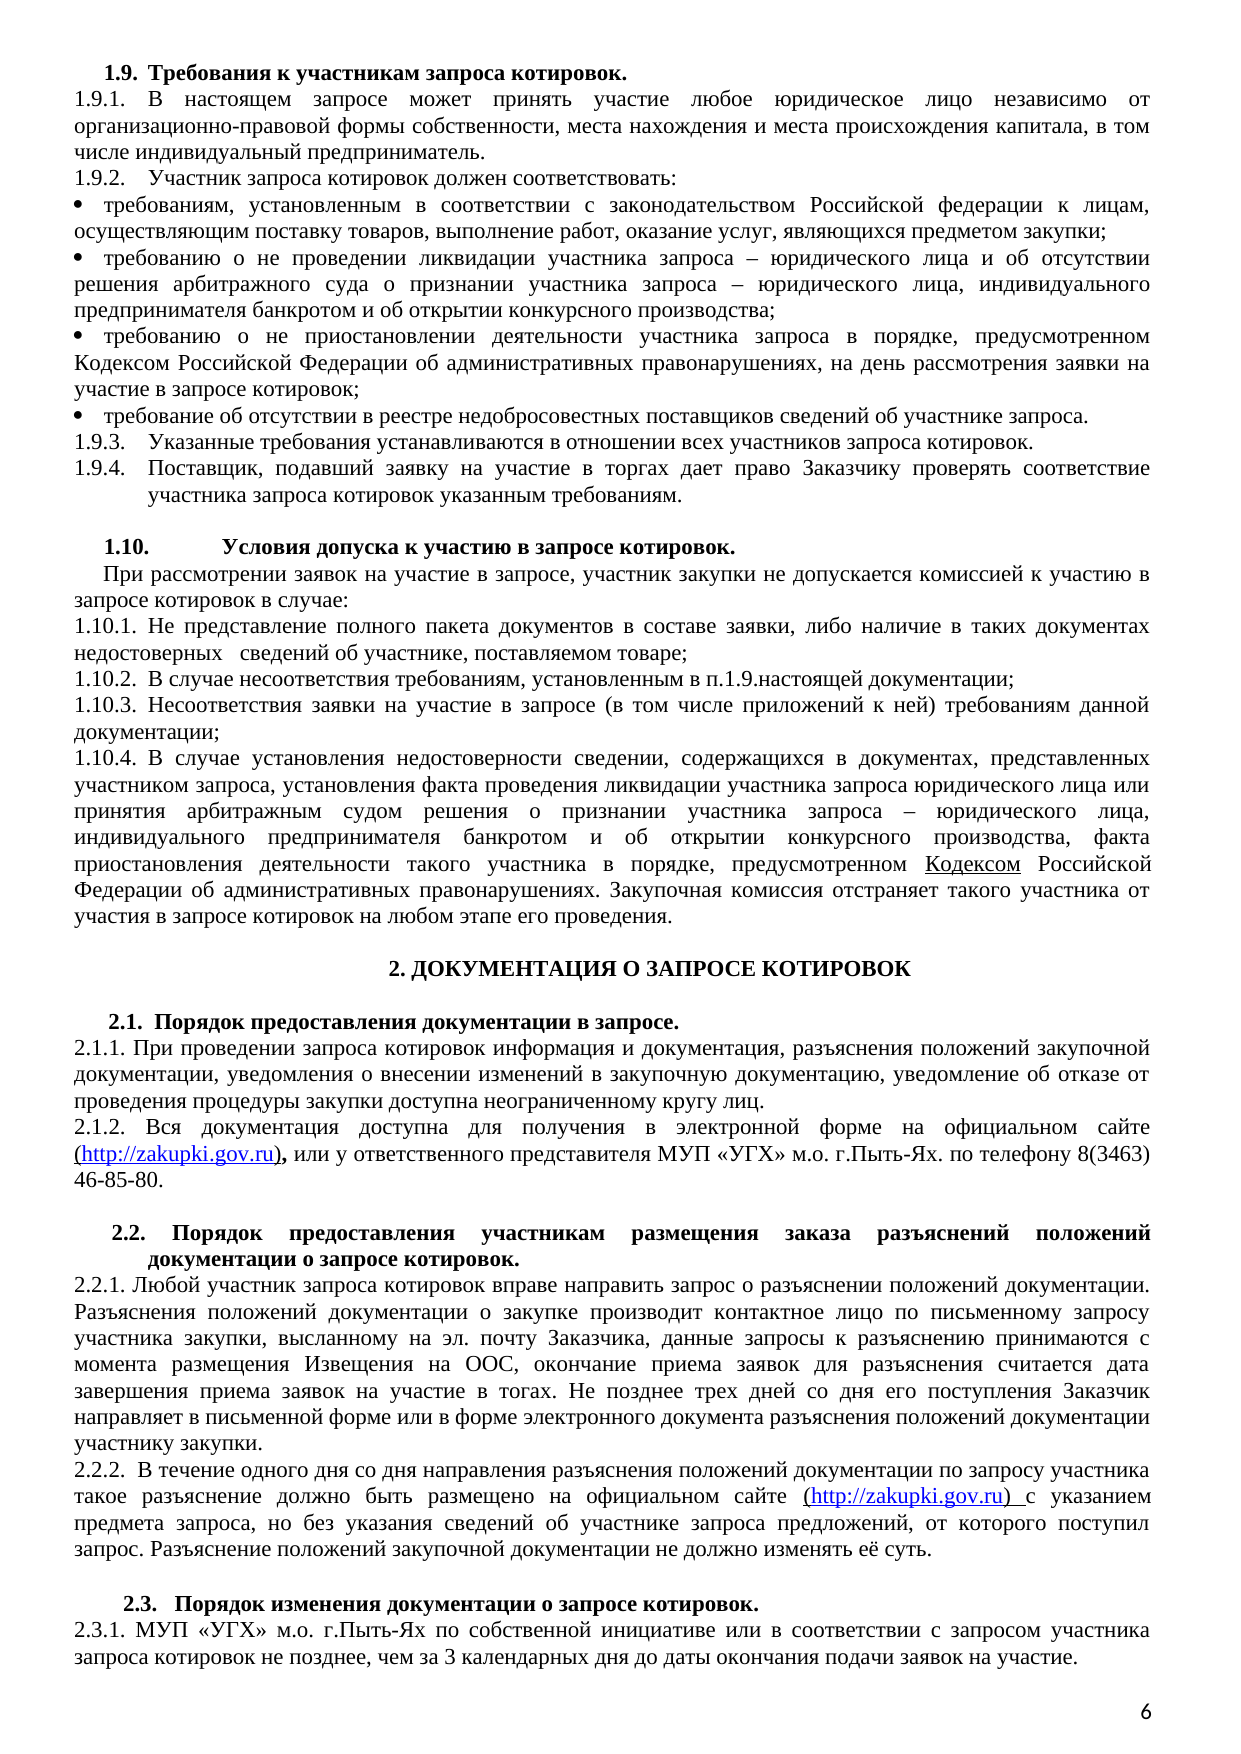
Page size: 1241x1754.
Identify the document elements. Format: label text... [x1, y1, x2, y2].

list требованию о не приостановлении деятельности участника запроса в порядке, предусмотренном Кодексом Российской Федерации об административных правонарушениях, на день рассмотрения заявки на участие в запросе котировок; [74, 323, 1152, 402]
list Условия допуска к участию в запросе котировок. [103, 533, 1152, 560]
text 2.1.2. Вся документация доступна для получения в электронной форме на официальном сайте (http://zakupki.gov.ru), или у ответственного представителя МУП «УГХ» м.о. г.Пыть-Ях. по телефону 8(3463) 46-85-80. [74, 1113, 1152, 1192]
list Не представление полного пакета документов в составе заявки, либо наличие в таких документах недостоверных сведений об участнике, поставляемом товаре; [74, 612, 1152, 665]
list Указанные требования устанавливаются в отношении всех участников запроса котировок. [74, 428, 1152, 454]
text 2.2.1. Любой участник запроса котировок вправе направить запрос о разъяснении положений документации. Разъяснения положений документации о закупке производит контактное лицо по письменному запросу участника закупки, высланному на эл. почту Заказчика, данные запросы к разъяснению принимаются с момента размещения Извещения на ООС, окончание приема заявок для разъяснения считается дата завершения приема заявок на участие в тогах. Не позднее трех дней со дня его поступления Заказчик направляет в письменной форме или в форме электронного документа разъяснения положений документации участнику закупки. [74, 1271, 1152, 1456]
text 2.2.2. В течение одного дня со дня направления разъяснения положений документации по запросу участника такое разъяснение должно быть размещено на официальном сайте (http://zakupki.gov.ru) с указанием предмета запроса, но без указания сведений об участнике запроса предложений, от которого поступил запрос. Разъяснение положений закупочной документации не должно изменять её суть. [74, 1456, 1152, 1561]
list В случае несоответствия требованиям, установленным в п.1.9.настоящей документации; [74, 665, 1152, 692]
list Поставщик, подавший заявку на участие в торгах дает право Заказчику проверять соответствие участника запроса котировок указанным требованиям. [74, 454, 1152, 507]
text 2. ДОКУМЕНТАЦИЯ О ЗАПРОСЕ КОТИРОВОК [148, 955, 1152, 981]
list требованию о не проведении ликвидации участника запроса – юридического лица и об отсутствии решения арбитражного суда о признании участника запроса – юридического лица, индивидуального предпринимателя банкротом и об открытии конкурсного производства; [74, 243, 1152, 323]
text 2.3. Порядок изменения документации о запросе котировок. [74, 1590, 1152, 1616]
text 2.1.1. При проведении запроса котировок информация и документация, разъяснения положений закупочной документации, уведомления о внесении изменений в закупочную документацию, уведомление об отказе от проведения процедуры закупки доступна неограниченному кругу лиц. [74, 1034, 1152, 1113]
text При рассмотрении заявок на участие в запросе, участник закупки не допускается комиссией к участию в запросе котировок в случае: [74, 560, 1152, 612]
text 2.3.1. МУП «УГХ» м.о. г.Пыть-Ях по собственной инициативе или в соответствии с запросом участника запроса котировок не позднее, чем за 3 календарных дня до даты окончания подачи заявок на участие. [74, 1616, 1152, 1669]
list Участник запроса котировок должен соответствовать: [74, 164, 1152, 191]
text 2.2. Порядок предоставления участникам размещения заказа разъяснений положений документации о запросе котировок. [111, 1219, 1152, 1271]
list Несоответствия заявки на участие в запросе (в том числе приложений к ней) требованиям данной документации; [74, 692, 1152, 744]
list Требования к участникам запроса котировок. [103, 59, 1152, 85]
list требование об отсутствии в реестре недобросовестных поставщиков сведений об участнике запроса. [74, 402, 1152, 428]
list В настоящем запросе может принять участие любое юридическое лицо независимо от организационно-правовой формы собственности, места нахождения и места происхождения капитала, в том числе индивидуальный предприниматель. [74, 85, 1152, 164]
list требованиям, установленным в соответствии с законодательством Российской федерации к лицам, осуществляющим поставку товаров, выполнение работ, оказание услуг, являющихся предметом закупки; [74, 191, 1152, 243]
text 2.1. Порядок предоставления документации в запросе. [74, 1008, 1152, 1034]
list В случае установления недостоверности сведении, содержащихся в документах, представленных участником запроса, установления факта проведения ликвидации участника запроса юридического лица или принятия арбитражным судом решения о признании участника запроса – юридического лица, индивидуального предпринимателя банкротом и об открытии конкурсного производства, факта приостановления деятельности такого участника в порядке, предусмотренном Кодексом Российской Федерации об административных правонарушениях. Закупочная комиссия отстраняет такого участника от участия в запросе котировок на любом этапе его проведения. [74, 744, 1152, 929]
